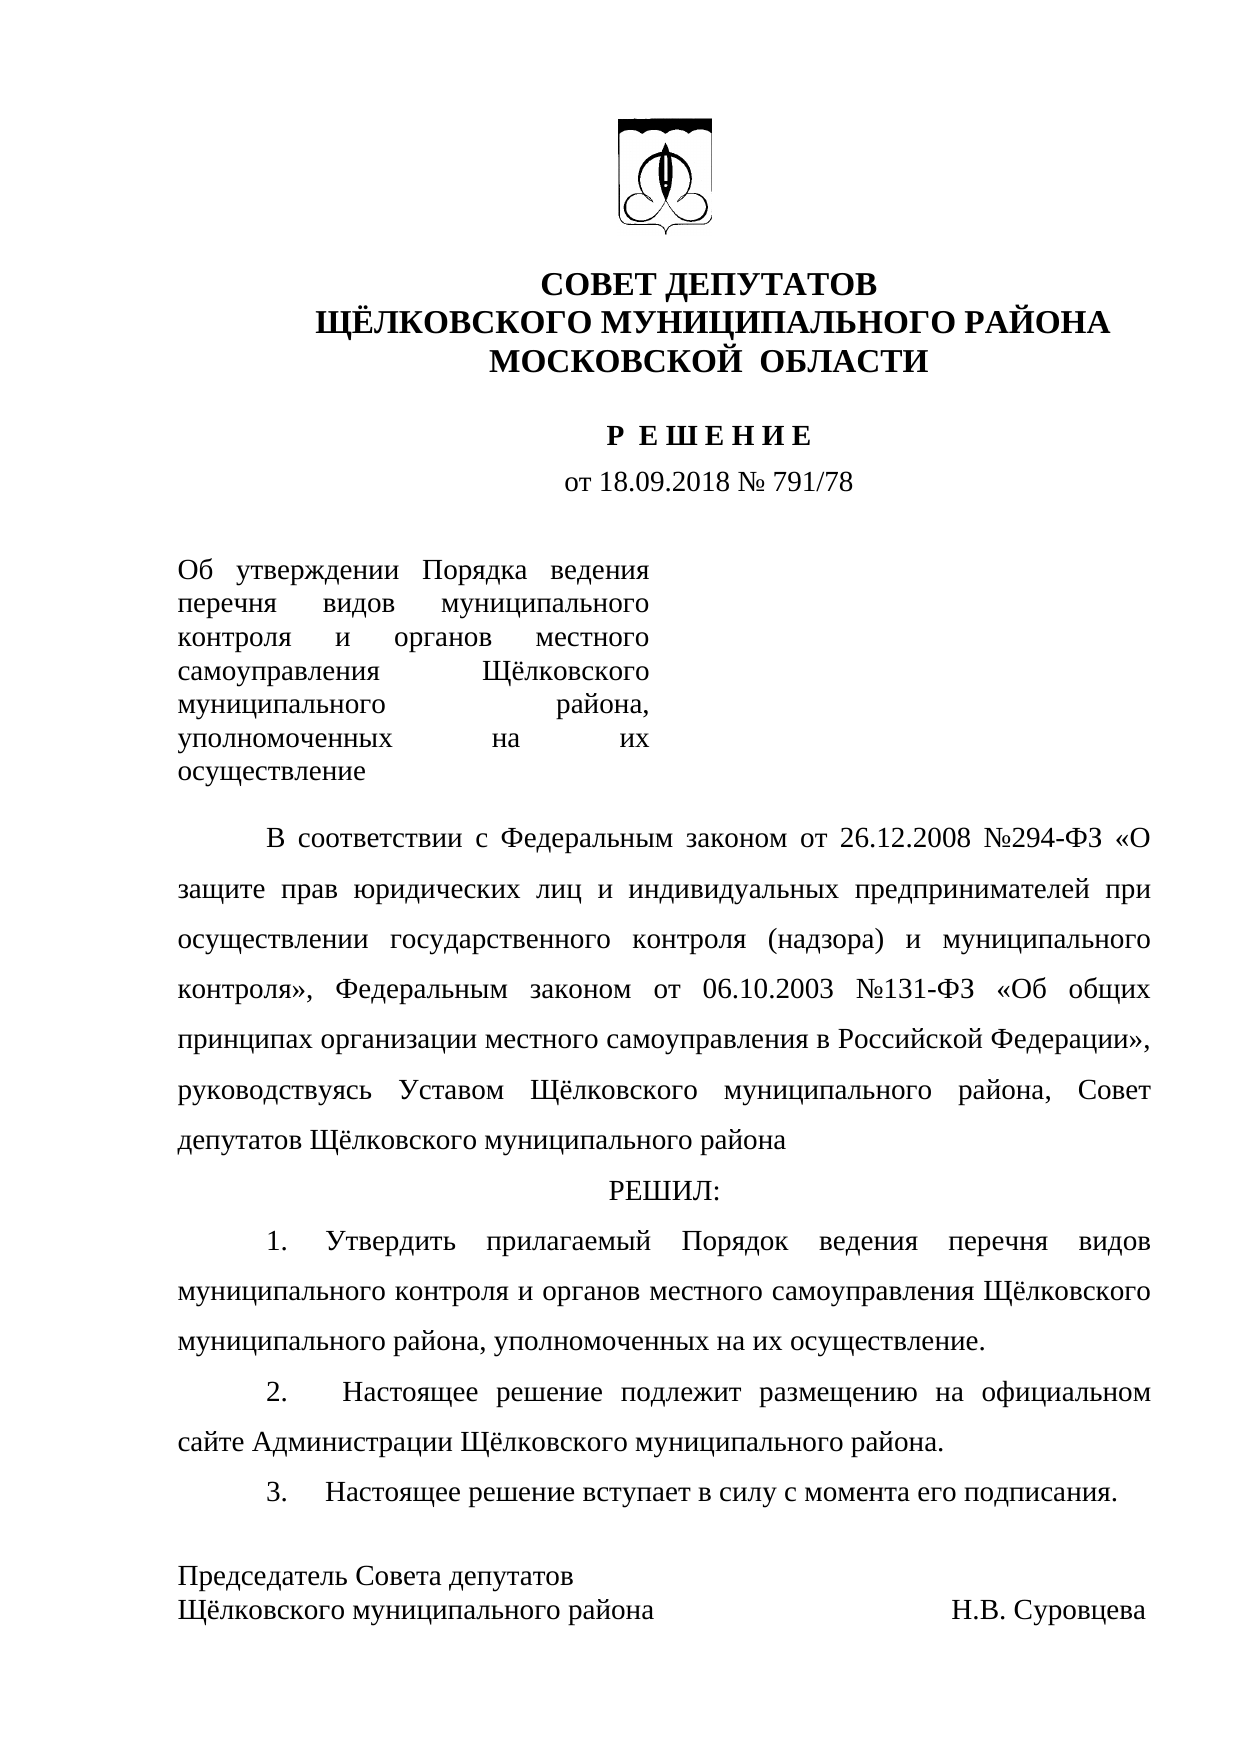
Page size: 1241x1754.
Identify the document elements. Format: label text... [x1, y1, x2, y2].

text РЕШИЛ: [177, 1173, 1152, 1206]
text Об утверждении Порядка ведения перечня видов муниципального контроля и органов местного самоуправления Щёлковского муниципального района, уполномоченных на их осуществление [177, 552, 649, 787]
text МОСКОВСКОЙ ОБЛАСТИ [177, 341, 1152, 379]
list Настоящее решение подлежит размещению на официальном сайте Администрации Щёлковского муниципального района. [177, 1374, 1152, 1458]
text Председатель Совета депутатов [177, 1558, 1152, 1592]
text ЩЁЛКОВСКОГО МУНИЦИПАЛЬНОГО РАЙОНА [177, 303, 1152, 341]
text СОВЕТ ДЕПУТАТОВ [177, 264, 1152, 303]
text Щёлковского муниципального района Н.В. Суровцева [177, 1592, 1152, 1625]
list Утвердить прилагаемый Порядок ведения перечня видов муниципального контроля и органов местного самоуправления Щёлковского муниципального района, уполномоченных на их осуществление. [177, 1223, 1152, 1357]
text от 18.09.2018 № 791/78 [177, 451, 1152, 502]
text В соответствии с Федеральным законом от 26.12.2008 №294-ФЗ «О защите прав юридических лиц и индивидуальных предпринимателей при осуществлении государственного контроля (надзора) и муниципального контроля», Федеральным законом от 06.10.2003 №131-ФЗ «Об общих принципах организации местного самоуправления в Российской Федерации», руководствуясь Уставом Щёлковского муниципального района, Совет депутатов Щёлковского муниципального района [177, 820, 1152, 1156]
picture [617, 118, 712, 236]
list Настоящее решение вступает в силу с момента его подписания. [177, 1474, 1152, 1508]
subtitle Р Е Ш Е Н И Е [177, 418, 1152, 451]
